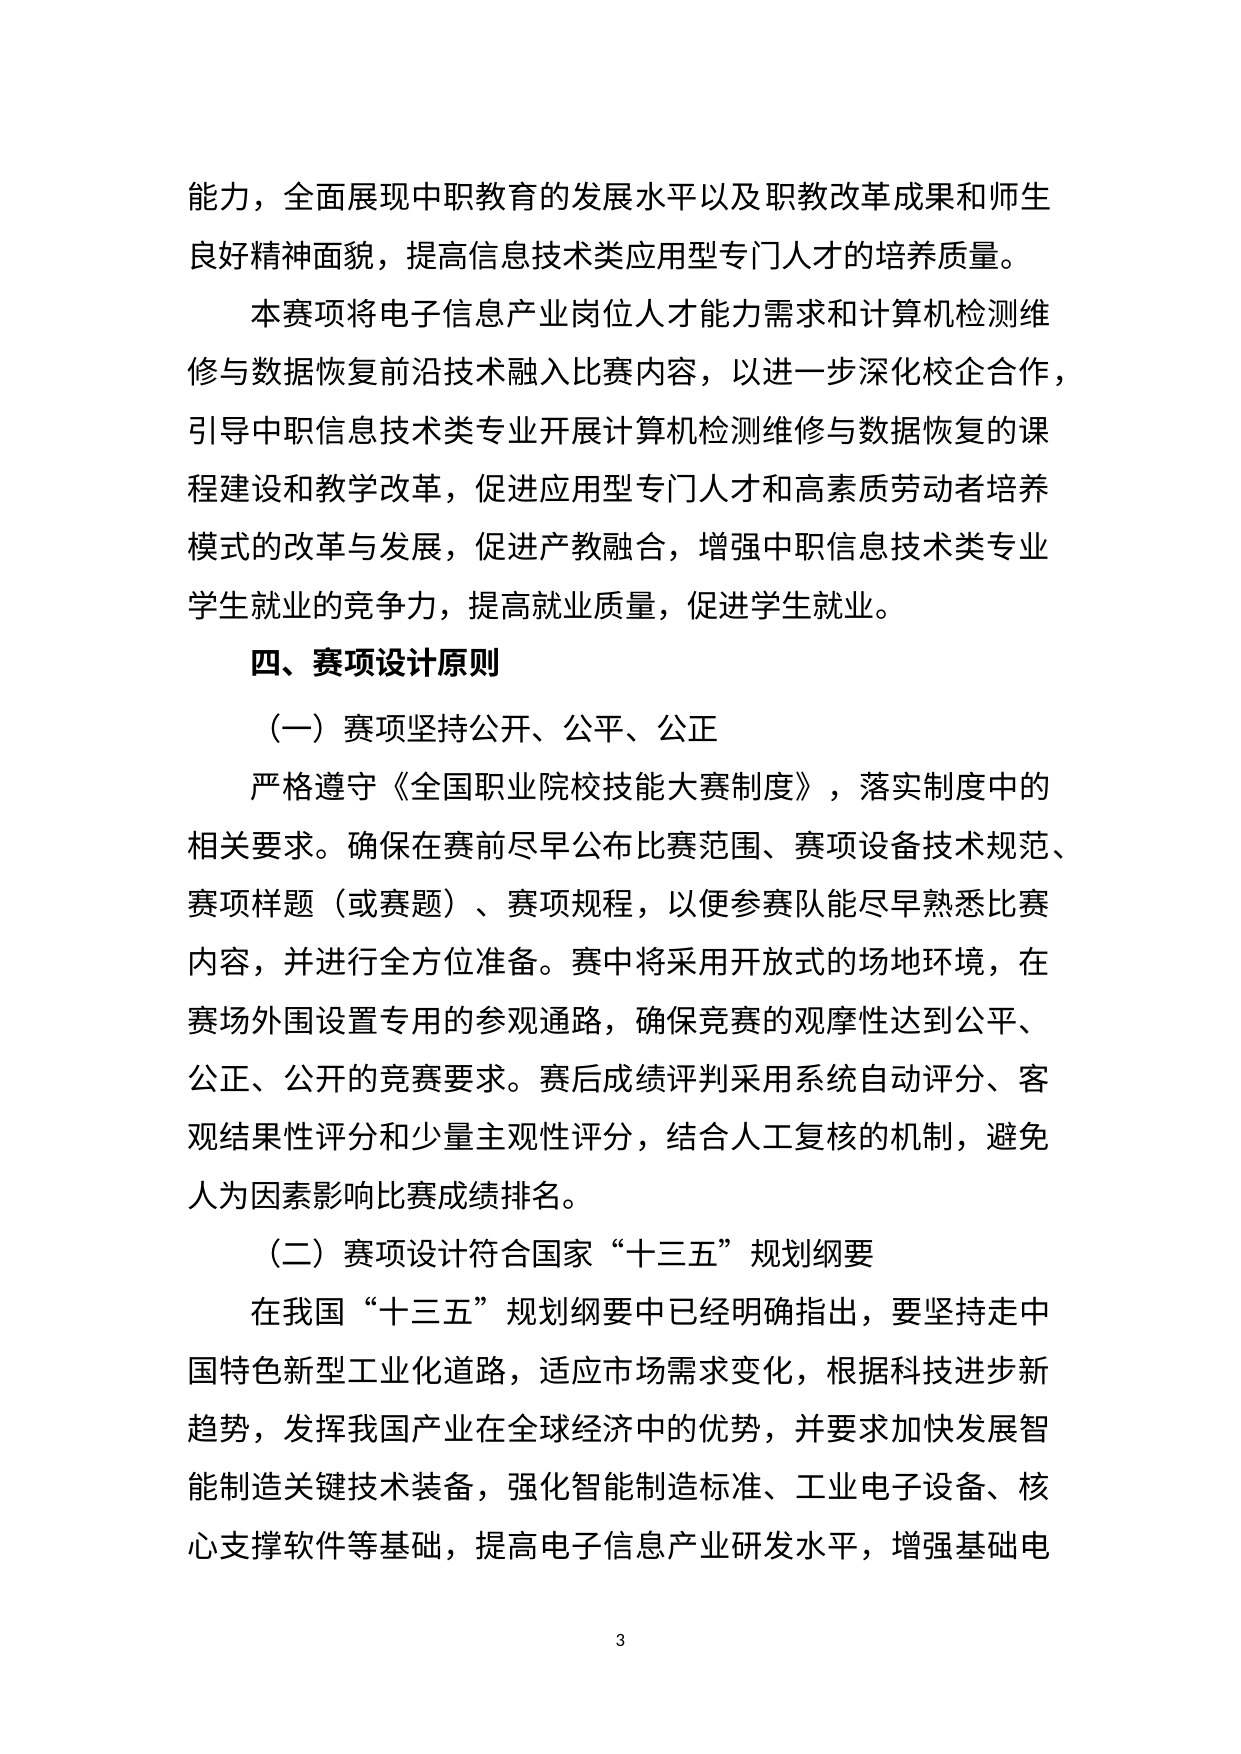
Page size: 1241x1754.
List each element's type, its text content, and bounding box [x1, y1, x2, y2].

text （一）赛项坚持公开、公平、公正 [187, 694, 1053, 752]
text （二）赛项设计符合国家“十三五”规划纲要 [187, 1219, 1053, 1277]
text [187, 1277, 1053, 1569]
text 本赛项将电子信息产业岗位人才能力需求和计算机检测维修与数据恢复前沿技术融入比赛内容，以进一步深化校企合作，引导中职信息技术类专业开展计算机检测维修与数据恢复的课程建设和教学改革，促进应用型专门人才和高素质劳动者培养模式的改革与发展，促进产教融合，增强中职信息技术类专业学生就业的竞争力，提高就业质量，促进学生就业。 [187, 279, 1053, 629]
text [187, 162, 1053, 279]
text 严格遵守《全国职业院校技能大赛制度》，落实制度中的相关要求。确保在赛前尽早公布比赛范围、赛项设备技术规范、赛项样题（或赛题）、赛项规程，以便参赛队能尽早熟悉比赛内容，并进行全方位准备。赛中将采用开放式的场地环境，在赛场外围设置专用的参观通路，确保竞赛的观摩性达到公平、公正、公开的竞赛要求。赛后成绩评判采用系统自动评分、客观结果性评分和少量主观性评分，结合人工复核的机制，避免人为因素影响比赛成绩排名。 [187, 752, 1053, 1219]
title 四、赛项设计原则 [187, 629, 1053, 694]
